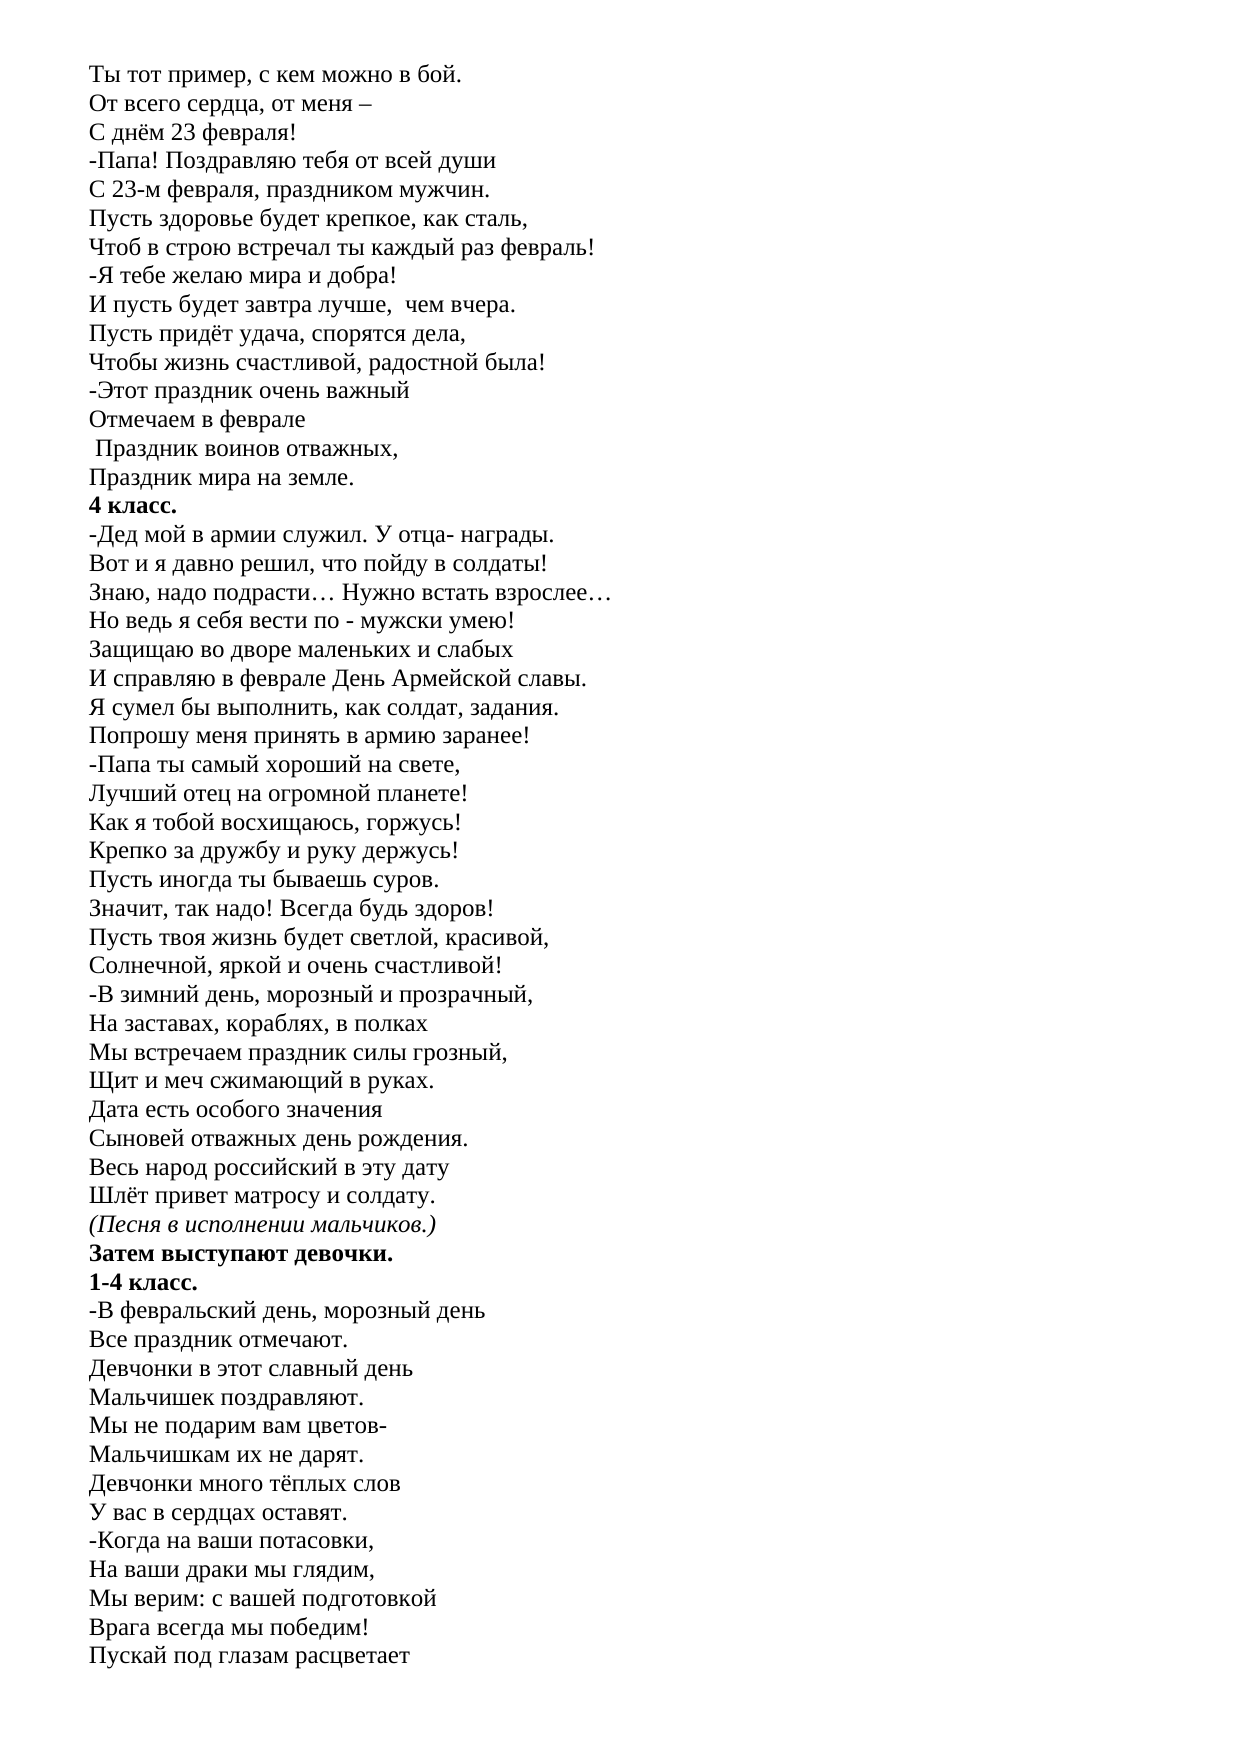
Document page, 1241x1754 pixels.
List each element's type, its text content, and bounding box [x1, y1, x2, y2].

text От всего сердца, от меня – [89, 88, 1152, 117]
text Весь народ российский в эту дату [89, 1152, 1152, 1180]
text Чтоб в строю встречал ты каждый раз февраль! [89, 232, 1152, 260]
text Пусть иногда ты бываешь суров. [89, 864, 1152, 893]
text Праздник воинов отважных, [89, 433, 1152, 462]
text -Папа ты самый хороший на свете, [89, 749, 1152, 778]
text -Папа! Поздравляю тебя от всей души [89, 145, 1152, 174]
text Как я тобой восхищаюсь, горжусь! [89, 807, 1152, 835]
text -В февральский день, морозный день [89, 1295, 1152, 1324]
text Врага всегда мы победим! [89, 1612, 1152, 1640]
text Дата есть особого значения [89, 1094, 1152, 1123]
text Мальчишкам их не дарят. [89, 1439, 1152, 1468]
text Все праздник отмечают. [89, 1324, 1152, 1353]
text Крепко за дружбу и руку держусь! [89, 835, 1152, 864]
text -Когда на ваши потасовки, [89, 1525, 1152, 1554]
text И пусть будет завтра лучше, чем вчера. [89, 289, 1152, 318]
text Знаю, надо подрасти… Нужно встать взрослее… [89, 577, 1152, 605]
text (Песня в исполнении мальчиков.) [89, 1209, 1152, 1238]
text Пусть твоя жизнь будет светлой, красивой, [89, 922, 1152, 950]
text -Этот праздник очень важный [89, 375, 1152, 404]
text 1-4 класс. [89, 1267, 1152, 1295]
text Но ведь я себя вести по - мужски умею! [89, 605, 1152, 634]
text Мальчишек поздравляют. [89, 1382, 1152, 1410]
text Защищаю во дворе маленьких и слабых [89, 634, 1152, 663]
text Значит, так надо! Всегда будь здоров! [89, 893, 1152, 922]
text Мы не подарим вам цветов- [89, 1410, 1152, 1439]
text Пусть здоровье будет крепкое, как сталь, [89, 203, 1152, 232]
text Чтобы жизнь счастливой, радостной была! [89, 347, 1152, 375]
text На ваши драки мы глядим, [89, 1554, 1152, 1583]
text Затем выступают девочки. [89, 1238, 1152, 1267]
text -В зимний день, морозный и прозрачный, [89, 979, 1152, 1008]
text -Я тебе желаю мира и добра! [89, 260, 1152, 289]
text Вот и я давно решил, что пойду в солдаты! [89, 548, 1152, 577]
text Мы встречаем праздник силы грозный, [89, 1037, 1152, 1065]
text Праздник мира на земле. [89, 462, 1152, 490]
text Пусть придёт удача, спорятся дела, [89, 318, 1152, 347]
text Я сумел бы выполнить, как солдат, задания. [89, 692, 1152, 720]
text Отмечаем в феврале [89, 404, 1152, 433]
text Девчонки в этот славный день [89, 1353, 1152, 1382]
text Шлёт привет матросу и солдату. [89, 1180, 1152, 1209]
text Мы верим: с вашей подготовкой [89, 1583, 1152, 1612]
text -Дед мой в армии служил. У отца- награды. [89, 519, 1152, 548]
text Солнечной, яркой и очень счастливой! [89, 950, 1152, 979]
text Ты тот пример, с кем можно в бой. [89, 59, 1152, 88]
text Сыновей отважных день рождения. [89, 1123, 1152, 1152]
text На заставах, кораблях, в полках [89, 1008, 1152, 1037]
text С днём 23 февраля! [89, 117, 1152, 145]
text 4 класс. [89, 490, 1152, 519]
text Щит и меч сжимающий в руках. [89, 1065, 1152, 1094]
text Пускай под глазам расцветает [89, 1640, 1152, 1669]
text У вас в сердцах оставят. [89, 1497, 1152, 1525]
text С 23-м февраля, праздником мужчин. [89, 174, 1152, 203]
text Лучший отец на огромной планете! [89, 778, 1152, 807]
text Девчонки много тёплых слов [89, 1468, 1152, 1497]
text Попрошу меня принять в армию заранее! [89, 720, 1152, 749]
text И справляю в феврале День Армейской славы. [89, 663, 1152, 692]
